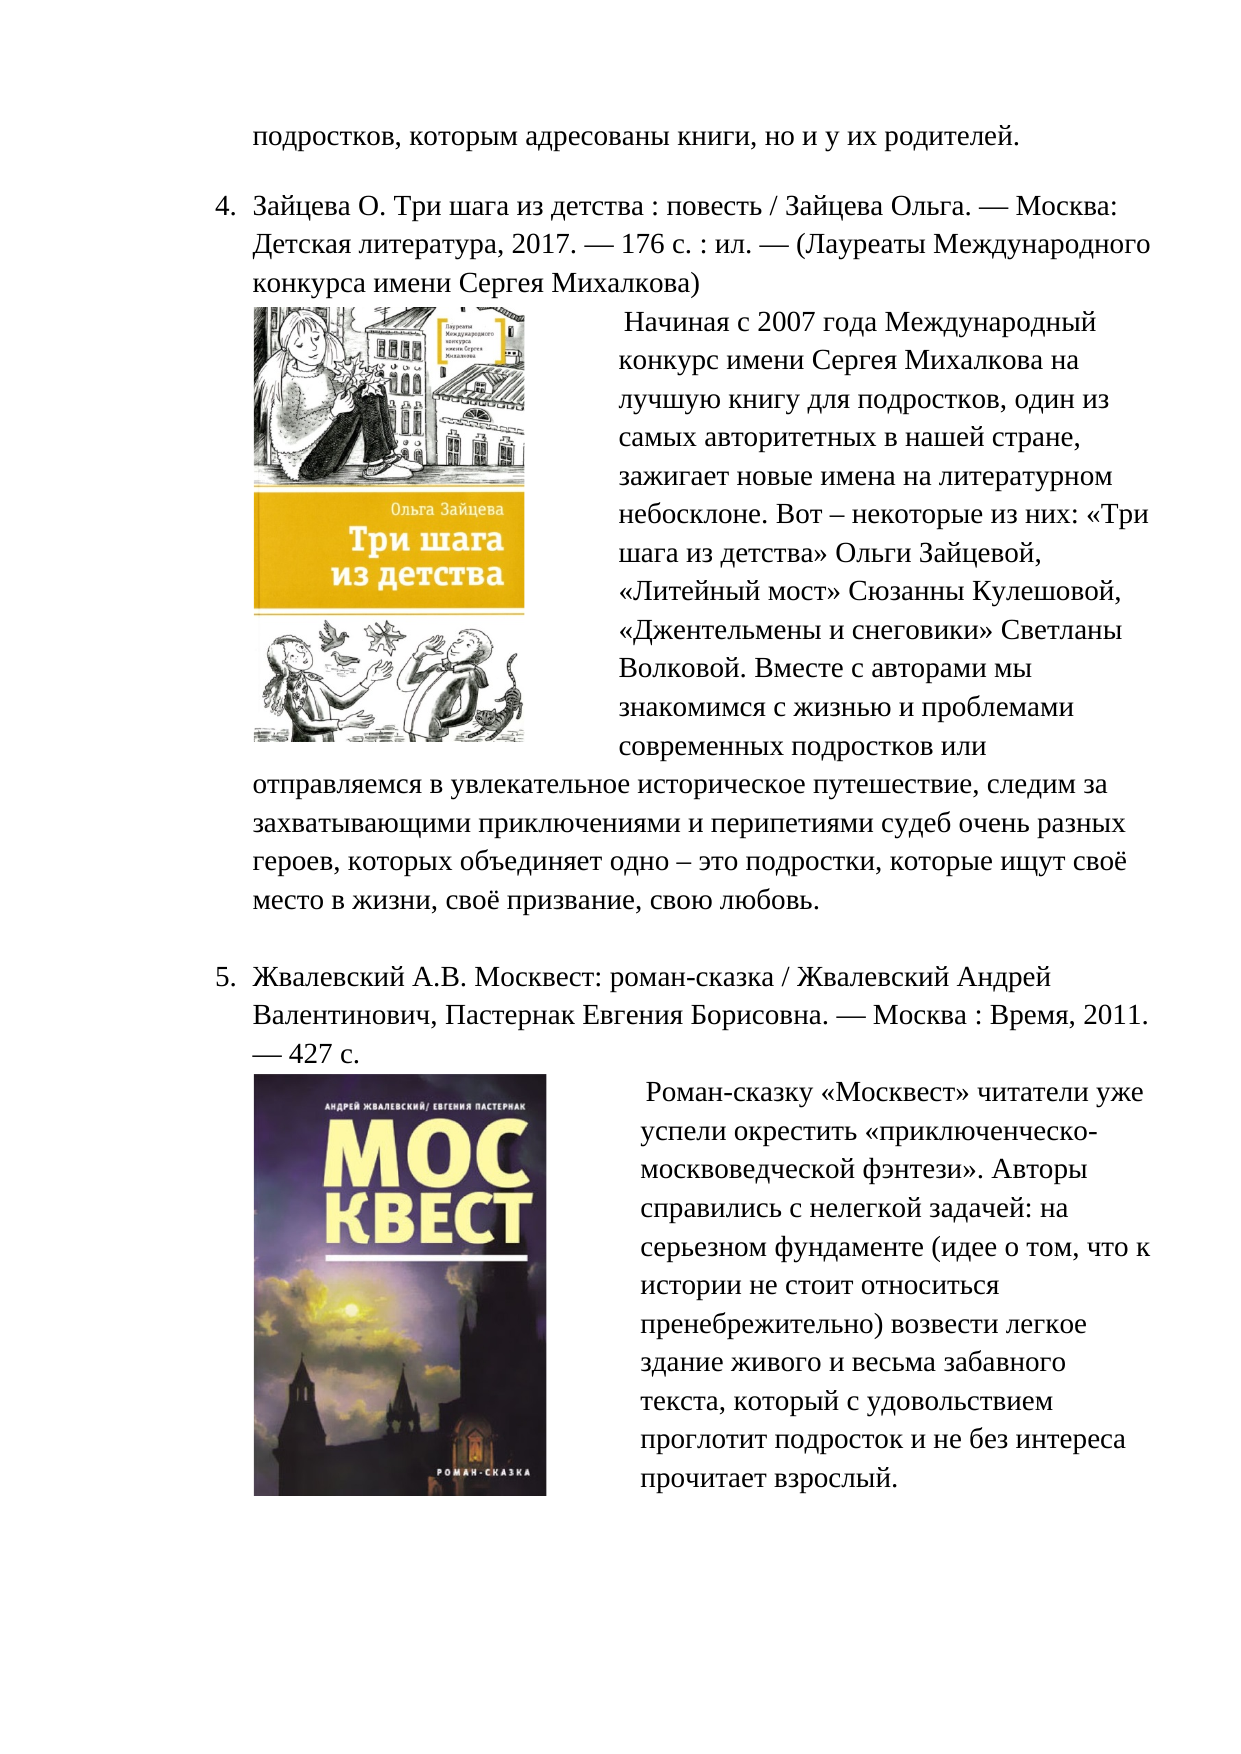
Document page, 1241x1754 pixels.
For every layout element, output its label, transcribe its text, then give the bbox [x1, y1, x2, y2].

picture [252, 1074, 547, 1493]
list Начиная с 2007 года Международный конкурс имени Сергея Михалкова на лучшую книгу для подростков, один из самых авторитетных в нашей стране, зажигает новые имена на литературном небосклоне. Вот – некоторые из них: «Три шага из детства» Ольги Зайцевой, «Литейный мост» Сюзанны Кулешовой, «Джентельмены и снеговики» Светланы Волковой. Вместе с авторами мы знакомимся с жизнью и проблемами современных подростков или отправляемся в увлекательное историческое путешествие, следим за захватывающими приключениями и перипетиями судеб очень разных героев, которых объединяет одно – это подростки, которые ищут своё место в жизни, своё призвание, свою любовь. [252, 304, 1152, 915]
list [252, 118, 1152, 184]
list Зайцева О. Три шага из детства : повесть / Зайцева Ольга. — Москва: Детская литература, 2017. — 176 с. : ил. — (Лауреаты Международного конкурса имени Сергея Михалкова) [215, 188, 1152, 299]
list Жвалевский А.В. Москвест: роман-сказка / Жвалевский Андрей Валентинович, Пастернак Евгения Борисовна. — Москва : Время, 2011. — 427 с. [215, 959, 1152, 1069]
picture [252, 307, 524, 739]
list Роман-сказку «Москвест» читатели уже успели окрестить «приключенческо-москвоведческой фэнтези». Авторы справились с нелегкой задачей: на серьезном фундаменте (идее о том, что к истории не стоит относиться пренебрежительно) возвести легкое здание живого и весьма забавного текста, который с удовольствием проглотит подросток и не без интереса прочитает взрослый. [547, 1074, 1152, 1493]
